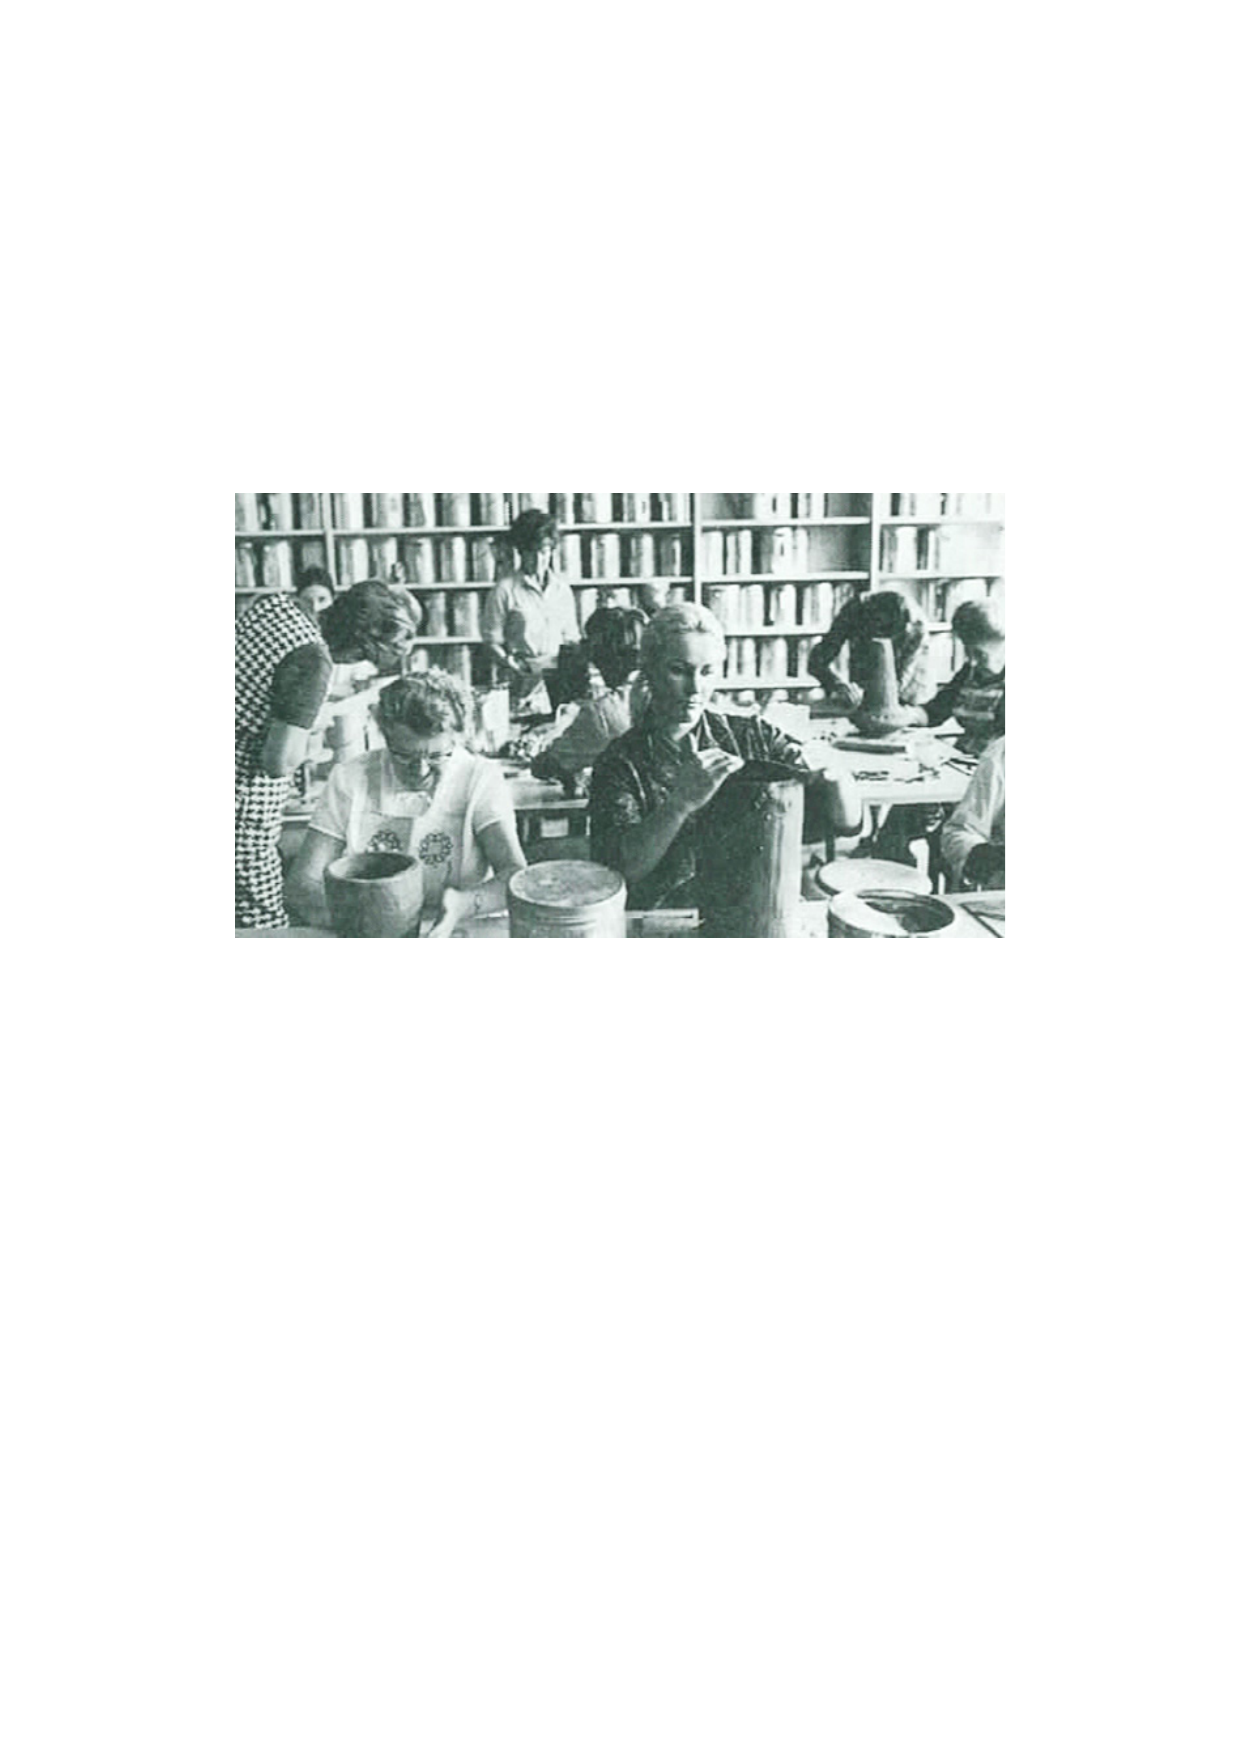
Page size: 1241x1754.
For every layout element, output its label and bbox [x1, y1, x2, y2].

picture [235, 493, 1005, 938]
